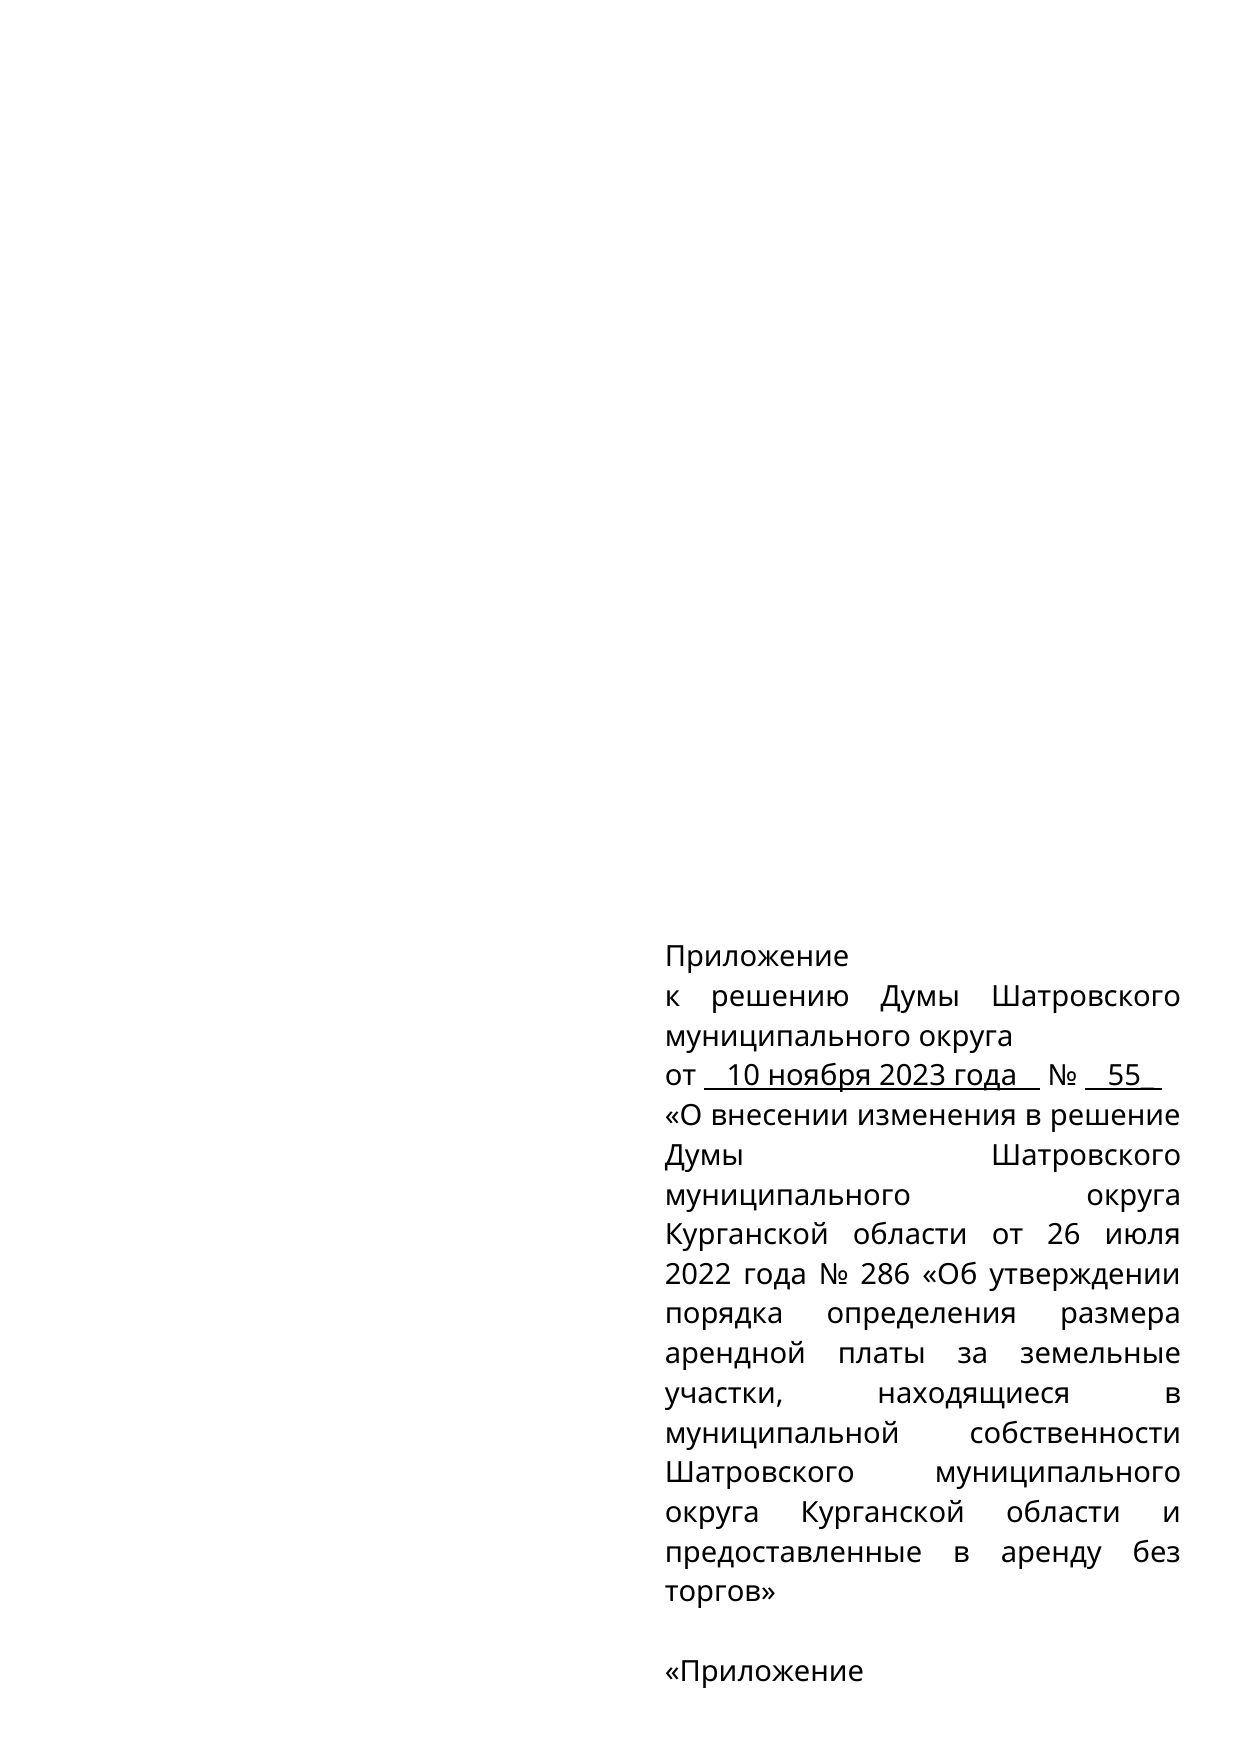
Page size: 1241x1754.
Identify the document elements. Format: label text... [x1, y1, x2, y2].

text Приложение [664, 936, 1181, 975]
text к решению Думы Шатровского муниципального округа [664, 975, 1181, 1055]
text «О внесении изменения в решение Думы Шатровского муниципального округа Курганской области от 26 июля 2022 года № 286 «Об утверждении порядка определения размера арендной платы за земельные участки, находящиеся в муниципальной собственности Шатровского муниципального округа Курганской области и предоставленные в аренду без торгов» [664, 1094, 1181, 1610]
text от 10 ноября 2023 года № 55_ [664, 1055, 1181, 1094]
text «Приложение [664, 1650, 1181, 1690]
